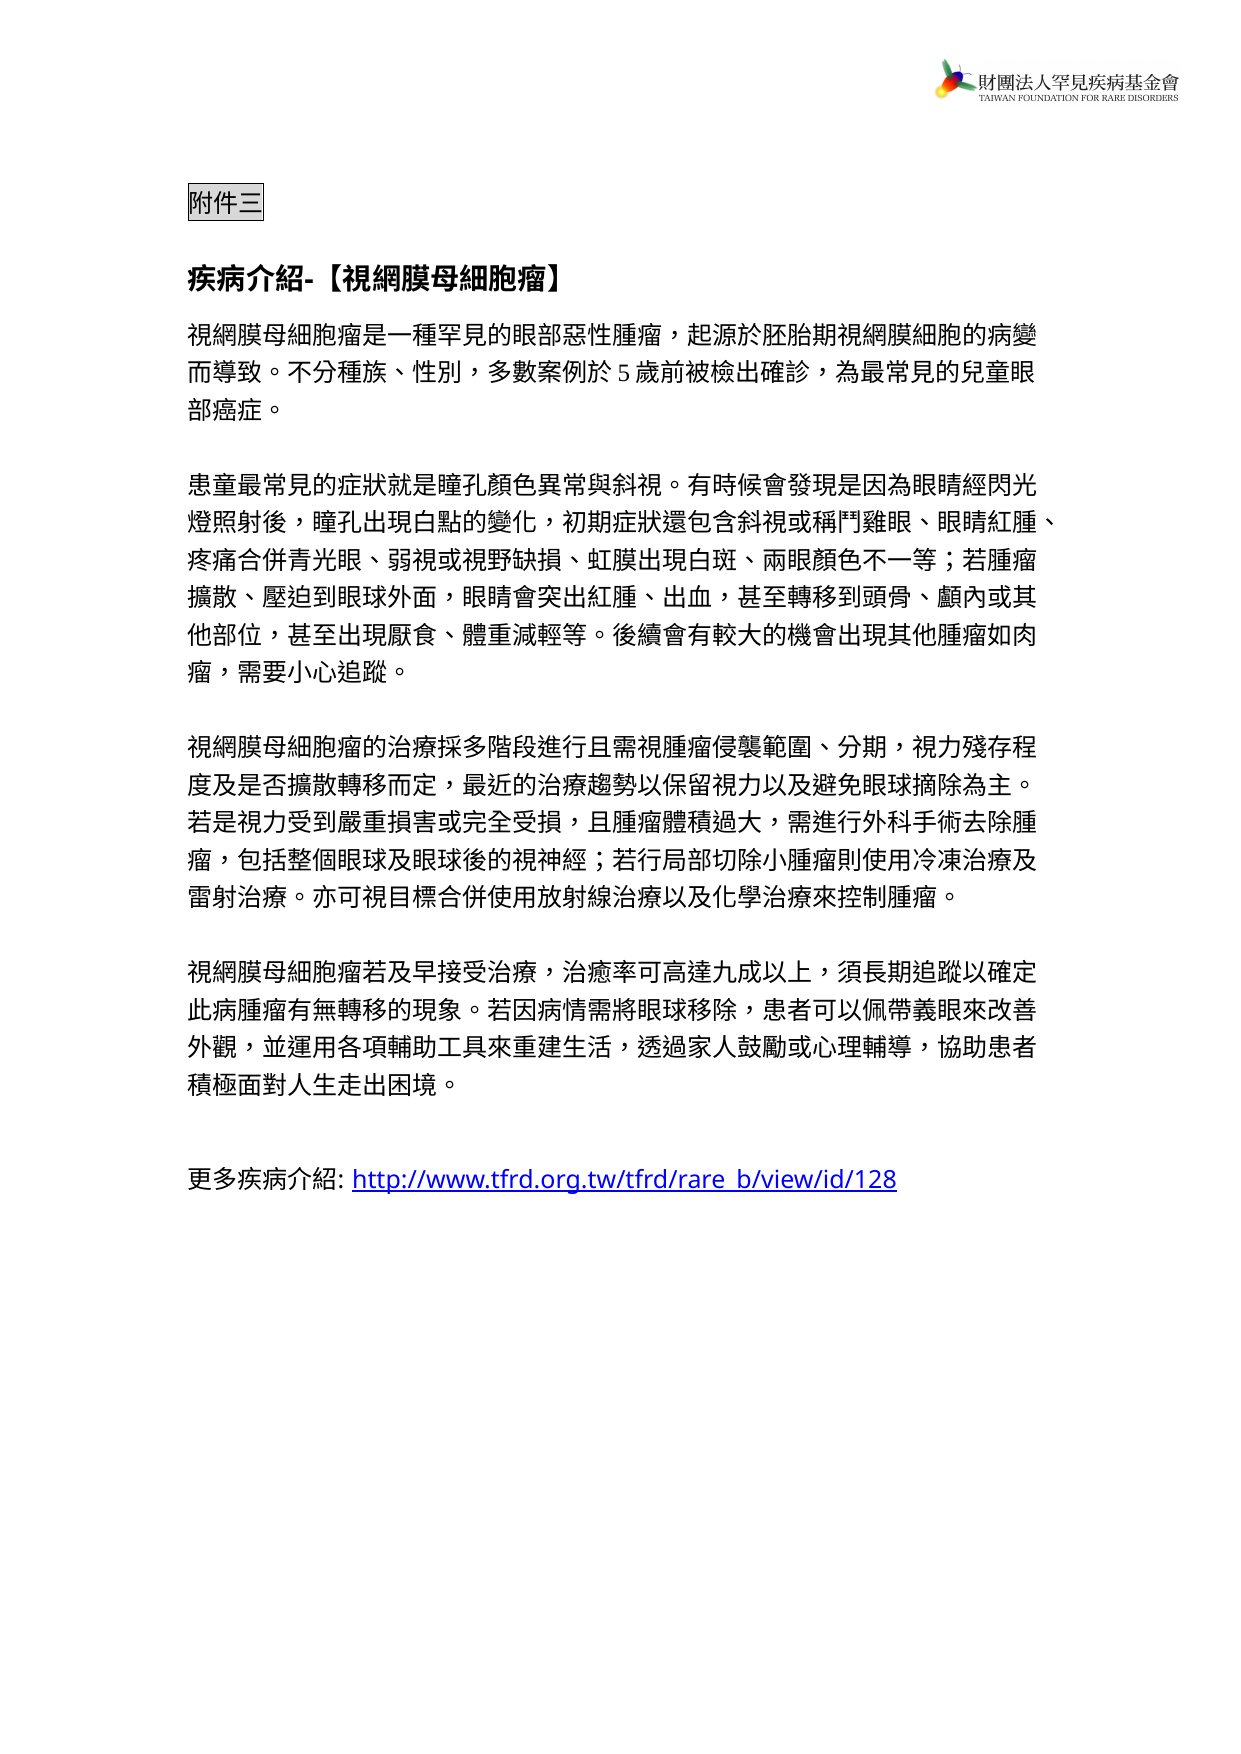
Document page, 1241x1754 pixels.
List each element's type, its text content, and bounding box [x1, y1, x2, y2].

text 更多疾病介紹: http://www.tfrd.org.tw/tfrd/rare_b/view/id/128 [187, 1102, 1053, 1214]
picture [933, 58, 1181, 108]
text 附件三 [187, 164, 1053, 239]
text 患童最常見的症狀就是瞳孔顏色異常與斜視。有時候會發現是因為眼睛經閃光燈照射後，瞳孔出現白點的變化，初期症狀還包含斜視或稱鬥雞眼、眼睛紅腫、疼痛合併青光眼、弱視或視野缺損、虹膜出現白斑、兩眼顏色不一等；若腫瘤擴散、壓迫到眼球外面，眼睛會突出紅腫、出血，甚至轉移到頭骨、顱內或其他部位，甚至出現厭食、體重減輕等。後續會有較大的機會出現其他腫瘤如肉瘤，需要小心追蹤。 [187, 464, 1053, 689]
text 視網膜母細胞瘤若及早接受治療，治癒率可高達九成以上，須長期追蹤以確定此病腫瘤有無轉移的現象。若因病情需將眼球移除，患者可以佩帶義眼來改善外觀，並運用各項輔助工具來重建生活，透過家人鼓勵或心理輔導，協助患者積極面對人生走出困境。 [187, 952, 1053, 1102]
text 視網膜母細胞瘤的治療採多階段進行且需視腫瘤侵襲範圍、分期，視力殘存程度及是否擴散轉移而定，最近的治療趨勢以保留視力以及避免眼球摘除為主。若是視力受到嚴重損害或完全受損，且腫瘤體積過大，需進行外科手術去除腫瘤，包括整個眼球及眼球後的視神經；若行局部切除小腫瘤則使用冷凍治療及雷射治療。亦可視目標合併使用放射線治療以及化學治療來控制腫瘤。 [187, 727, 1053, 914]
text 視網膜母細胞瘤是一種罕見的眼部惡性腫瘤，起源於胚胎期視網膜細胞的病變而導致。不分種族、性別，多數案例於5歲前被檢出確診，為最常見的兒童眼部癌症。 [187, 314, 1053, 427]
text 疾病介紹-【視網膜母細胞瘤】 [187, 239, 1053, 314]
